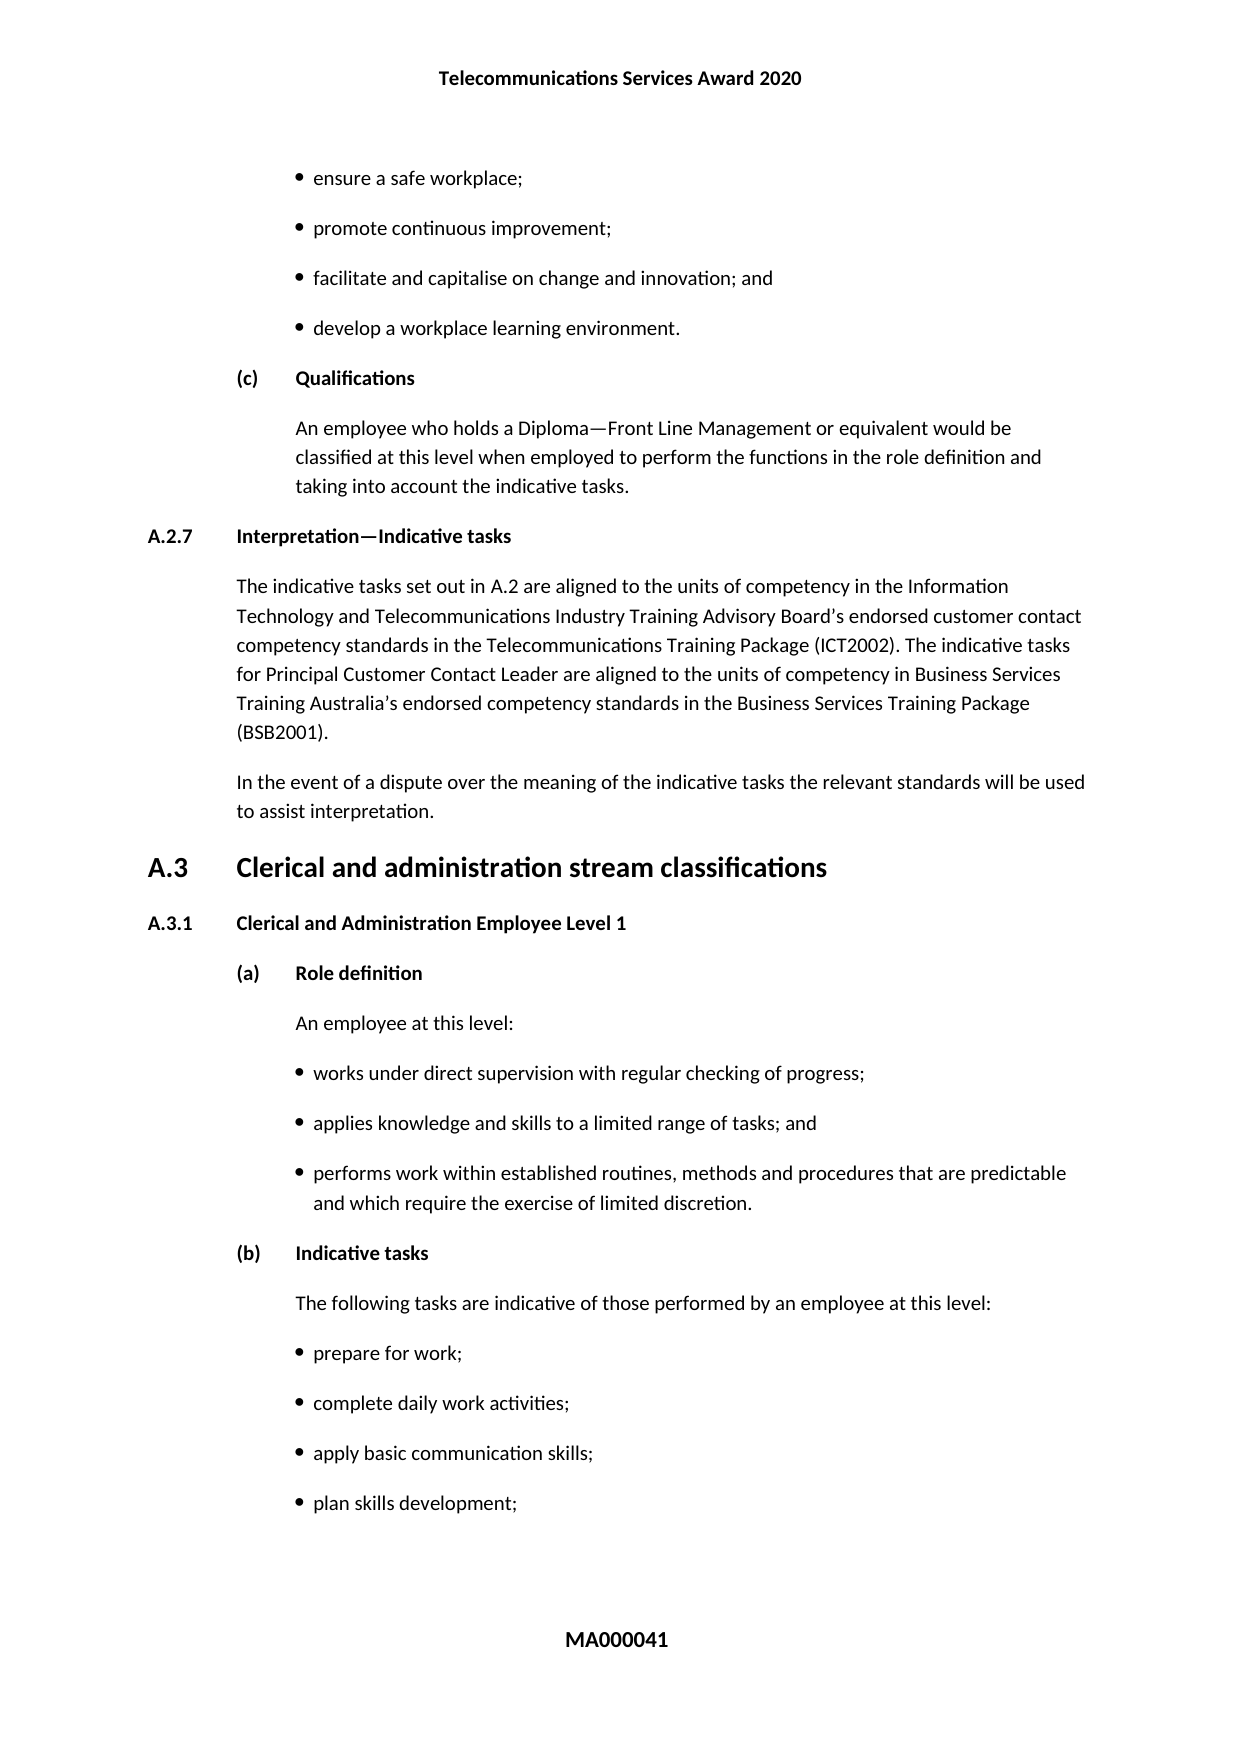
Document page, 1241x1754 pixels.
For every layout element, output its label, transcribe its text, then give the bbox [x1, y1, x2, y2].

text facilitate and capitalise on change and innovation; and [295, 265, 1092, 291]
text Interpretation—Indicative tasks [148, 524, 1092, 549]
text applies knowledge and skills to a limited range of tasks; and [295, 1111, 1092, 1136]
text The indicative tasks set out in A.2 are aligned to the units of competency in the Information Technology and Telecommunications Industry Advisory Board’s endorsed customer contact competency standards in the Telecommunications Package (ICT2002). The indicative tasks for Principal Customer Contact Leader are aligned to the units of competency in Business Services Australia’s endorsed competency standards in the Business Services Package (BSB2001). [236, 574, 1092, 745]
text The following tasks are indicative of those performed by an employee at this level: [295, 1290, 1092, 1315]
text develop a workplace learning environment. [295, 315, 1092, 341]
text An employee at this level: [295, 1011, 1092, 1036]
text Role definition [236, 961, 1092, 986]
text performs work within established routines, methods and procedures that are predictable and which require the exercise of limited discretion. [295, 1161, 1092, 1215]
text plan skills development; [295, 1490, 1092, 1515]
text Clerical and Administration Employee Level 1 [148, 911, 1092, 936]
text Indicative tasks [236, 1240, 1092, 1265]
text ensure a safe workplace; [295, 165, 1092, 191]
text Qualifications [236, 365, 1092, 391]
text complete daily work activities; [295, 1390, 1092, 1415]
text works under direct supervision with regular checking of progress; [295, 1061, 1092, 1086]
text Clerical and administration stream classifications [148, 849, 1092, 884]
text promote continuous improvement; [295, 215, 1092, 241]
text An employee who holds a Diploma—Front Line Management or equivalent would be classified at this level when employed to perform the functions in the role definition and taking into account the indicative tasks. [295, 415, 1092, 499]
text In the event of a dispute over the meaning of the indicative tasks the relevant standards will be used to assist interpretation. [236, 769, 1092, 824]
text prepare for work; [295, 1340, 1092, 1365]
text apply basic communication skills; [295, 1440, 1092, 1465]
